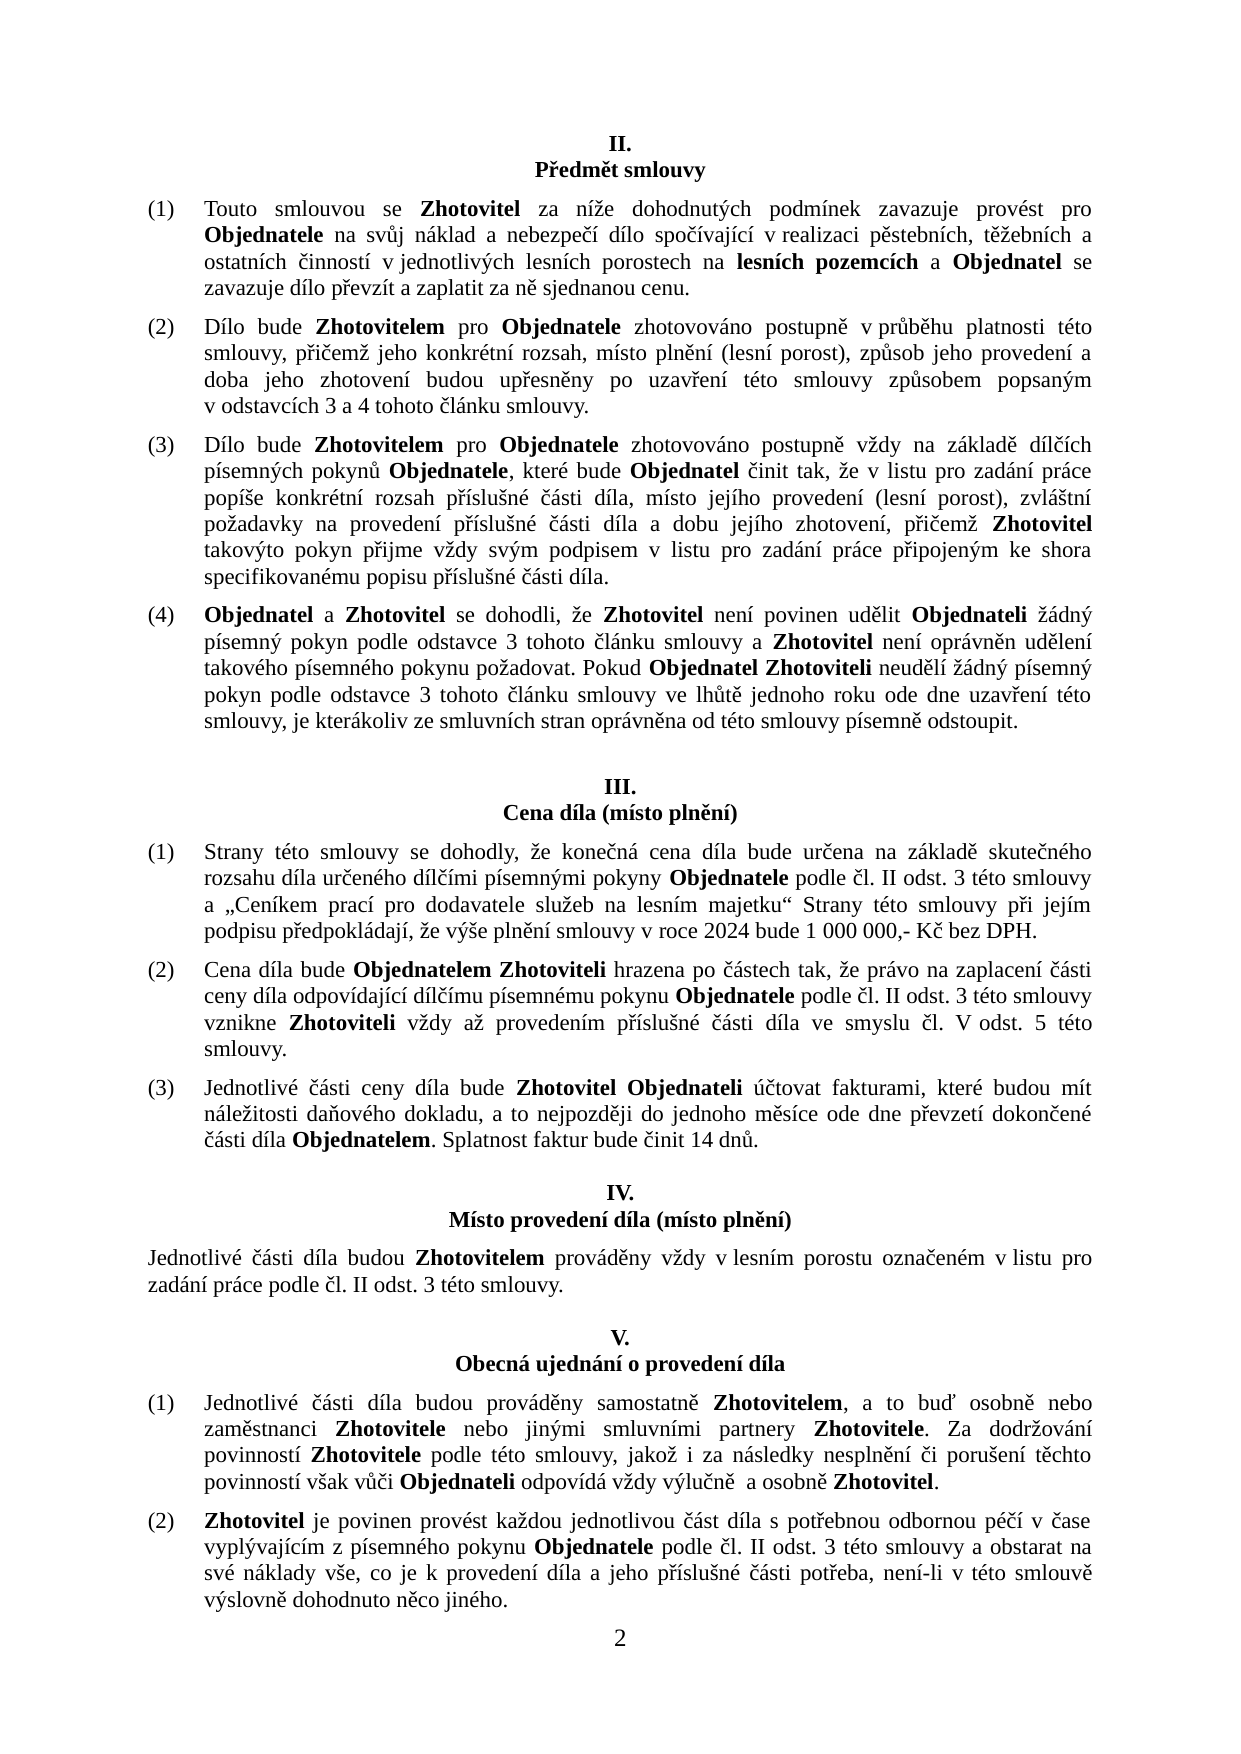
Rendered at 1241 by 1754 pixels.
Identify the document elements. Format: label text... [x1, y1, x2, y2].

subtitle Cena díla (místo plnění) [148, 799, 1092, 826]
list Dílo bude Zhotovitelem pro Objednatele zhotovováno postupně v průběhu platnosti této smlouvy, přičemž jeho konkrétní rozsah, místo plnění (lesní porost), způsob jeho provedení a doba jeho zhotovení budou upřesněny po uzavření této smlouvy způsobem popsaným v odstavcích 3 a 4 tohoto článku smlouvy. [148, 313, 1092, 418]
text Jednotlivé části díla budou Zhotovitelem prováděny vždy v lesním porostu označeném v listu pro zadání práce podle čl. II odst. 3 této smlouvy. [148, 1244, 1092, 1297]
list Jednotlivé části ceny díla bude Zhotovitel Objednateli účtovat fakturami, které budou mít náležitosti daňového dokladu, a to nejpozději do jednoho měsíce ode dne převzetí dokončené části díla Objednatelem. Splatnost faktur bude činit 14 dnů. [148, 1074, 1092, 1153]
subtitle Obecná ujednání o provedení díla [148, 1350, 1092, 1376]
list Touto smlouvou se Zhotovitel za níže dohodnutých podmínek zavazuje provést pro Objednatele na svůj náklad a nebezpečí dílo spočívající v realizaci pěstebních, těžebních a ostatních činností v jednotlivých lesních porostech na lesních pozemcích a Objednatel se zavazuje dílo převzít a zaplatit za ně sjednanou cenu. [148, 195, 1092, 301]
list Jednotlivé části díla budou prováděny samostatně Zhotovitelem, a to buď osobně nebo zaměstnanci Zhotovitele nebo jinými smluvními partnery Zhotovitele. Za dodržování povinností Zhotovitele podle této smlouvy, jakož i za následky nesplnění či porušení těchto povinností však vůči Objednateli odpovídá vždy výlučně a osobně Zhotovitel. [148, 1389, 1092, 1494]
text II. [148, 130, 1092, 156]
list Dílo bude Zhotovitelem pro Objednatele zhotovováno postupně vždy na základě dílčích písemných pokynů Objednatele, které bude Objednatel činit tak, že v listu pro zadání práce popíše konkrétní rozsah příslušné části díla, místo jejího provedení (lesní porost), zvláštní požadavky na provedení příslušné části díla a dobu jejího zhotovení, přičemž Zhotovitel takovýto pokyn přijme vždy svým podpisem v listu pro zadání práce připojeným ke shora specifikovanému popisu příslušné části díla. [148, 431, 1092, 589]
subtitle Místo provedení díla (místo plnění) [148, 1206, 1092, 1232]
subtitle Předmět smlouvy [148, 156, 1092, 183]
list Strany této smlouvy se dohodly, že konečná cena díla bude určena na základě skutečného rozsahu díla určeného dílčími písemnými pokyny Objednatele podle čl. II odst. 3 této smlouvy a „Ceníkem prací pro dodavatele služeb na lesním majetku“ Strany této smlouvy při jejím podpisu předpokládají, že výše plnění smlouvy v roce 2024 bude 1 000 000,- Kč bez DPH. [148, 838, 1092, 943]
list Cena díla bude Objednatelem Zhotoviteli hrazena po částech tak, že právo na zaplacení části ceny díla odpovídající dílčímu písemnému pokynu Objednatele podle čl. II odst. 3 této smlouvy vznikne Zhotoviteli vždy až provedením příslušné části díla ve smyslu čl. V odst. 5 této smlouvy. [148, 956, 1092, 1061]
text V. [148, 1323, 1092, 1350]
list Zhotovitel je povinen provést každou jednotlivou část díla s potřebnou odbornou péčí v čase vyplývajícím z písemného pokynu Objednatele podle čl. II odst. 3 této smlouvy a obstarat na své náklady vše, co je k provedení díla a jeho příslušné části potřeba, není-li v této smlouvě výslovně dohodnuto něco jiného. [148, 1507, 1092, 1612]
text IV. [148, 1179, 1092, 1206]
text III. [148, 773, 1092, 799]
list Objednatel a Zhotovitel se dohodli, že Zhotovitel není povinen udělit Objednateli žádný písemný pokyn podle odstavce 3 tohoto článku smlouvy a Zhotovitel není oprávněn udělení takového písemného pokynu požadovat. Pokud Objednatel Zhotoviteli neudělí žádný písemný pokyn podle odstavce 3 tohoto článku smlouvy ve lhůtě jednoho roku ode dne uzavření této smlouvy, je kterákoliv ze smluvních stran oprávněna od této smlouvy písemně odstoupit. [148, 602, 1092, 733]
